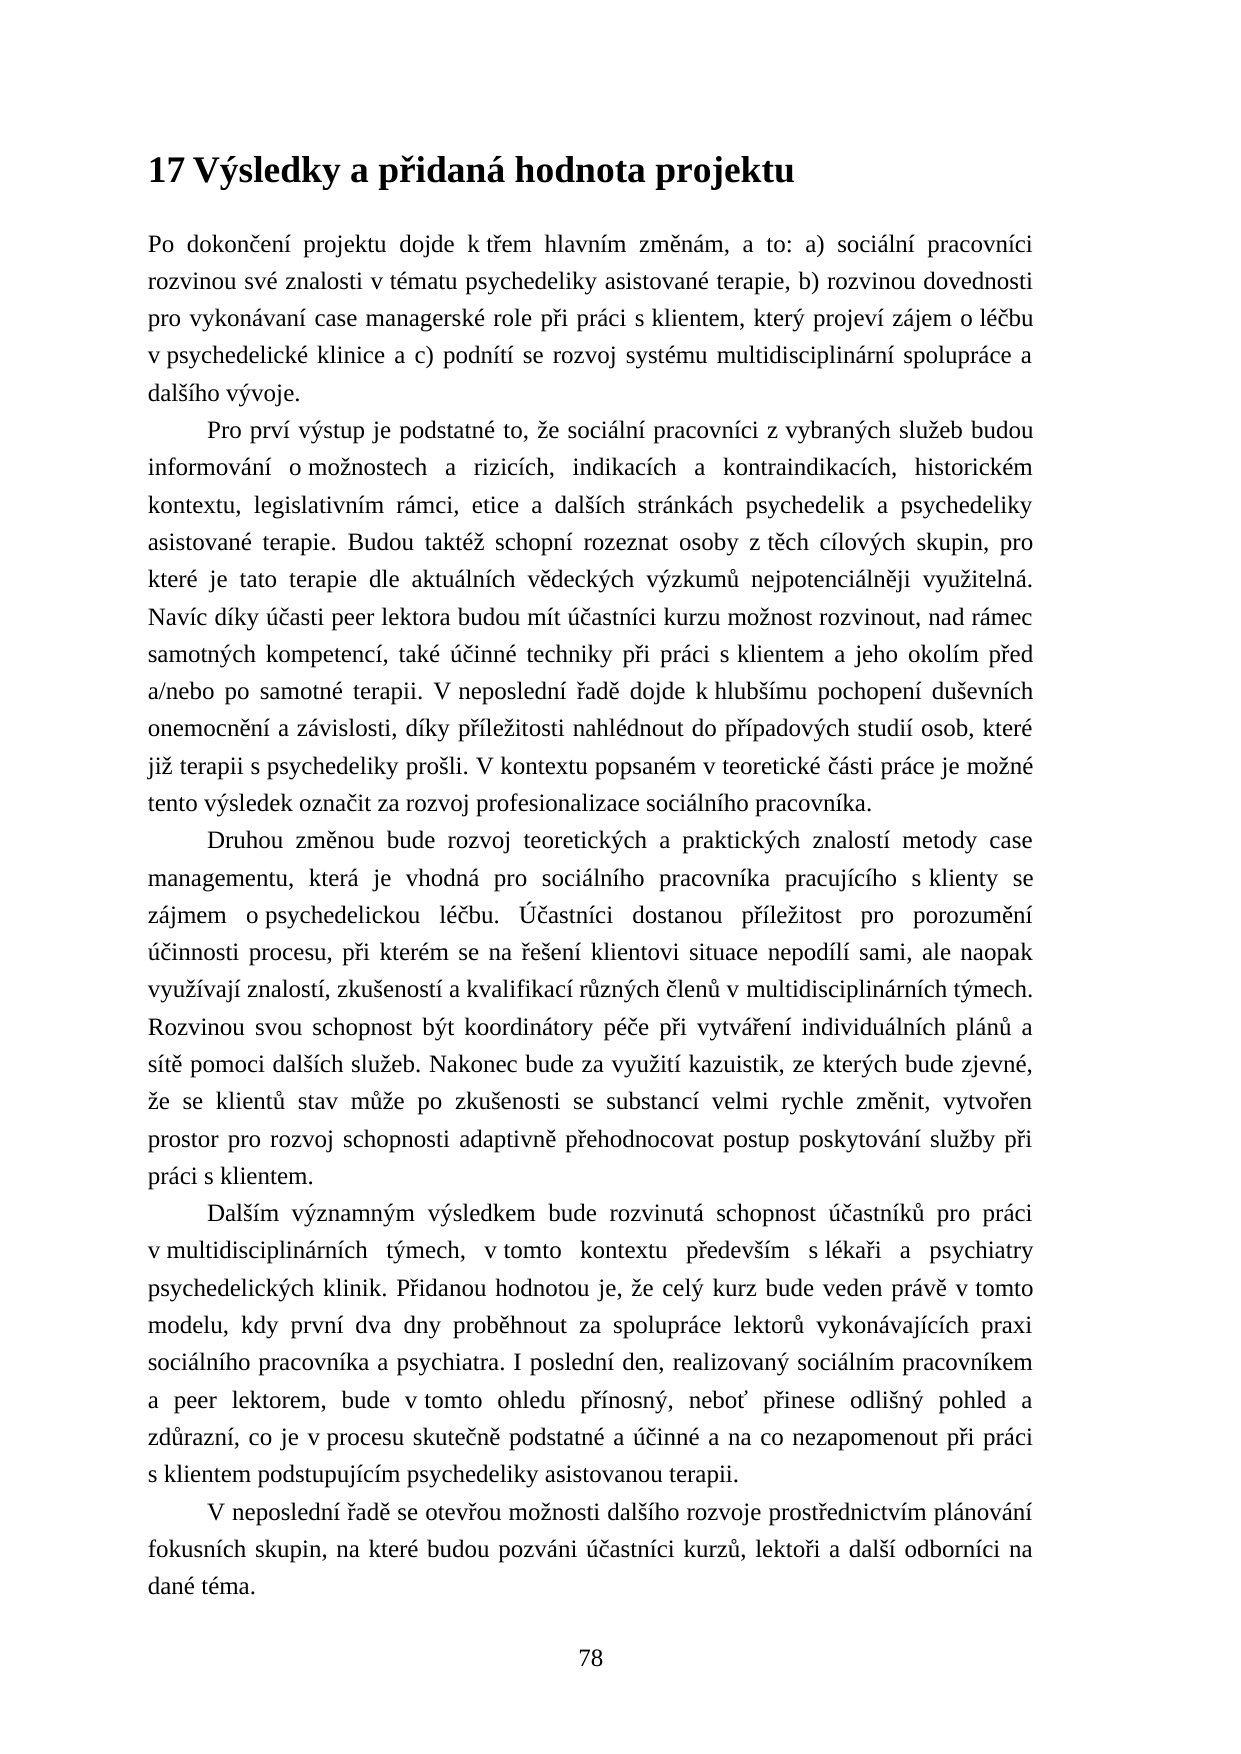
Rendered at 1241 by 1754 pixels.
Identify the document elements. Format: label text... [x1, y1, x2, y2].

text V neposlední řadě se otevřou možnosti dalšího rozvoje prostřednictvím plánování fokusních skupin, na které budou pozváni účastníci kurzů, lektoři a další odborníci na dané téma. [148, 1497, 1033, 1600]
text Dalším významným výsledkem bude rozvinutá schopnost účastníků pro práci v multidisciplinárních týmech, v tomto kontextu především s lékaři a psychiatry psychedelických klinik. Přidanou hodnotou je, že celý kurz bude veden právě v tomto modelu, kdy první dva dny proběhnout za spolupráce lektorů vykonávajících praxi sociálního pracovníka a psychiatra. I poslední den, realizovaný sociálním pracovníkem a peer lektorem, bude v tomto ohledu přínosný, neboť přinese odlišný pohled a zdůrazní, co je v procesu skutečně podstatné a účinné a na co nezapomenout při práci s klientem podstupujícím psychedeliky asistovanou terapii. [148, 1198, 1033, 1488]
text Po dokončení projektu dojde k třem hlavním změnám, a to: a) sociální pracovníci rozvinou své znalosti v tématu psychedeliky asistované terapie, b) rozvinou dovednosti pro vykonávaní case managerské role při práci s klientem, který projeví zájem o léčbu v psychedelické klinice a c) podnítí se rozvoj systému multidisciplinární spolupráce a dalšího vývoje. [148, 229, 1033, 407]
text Pro prví výstup je podstatné to, že sociální pracovníci z vybraných služeb budou informování o možnostech a rizicích, indikacích a kontraindikacích, historickém kontextu, legislativním rámci, etice a dalších stránkách psychedelik a psychedeliky asistované terapie. Budou taktéž schopní rozeznat osoby z těch cílových skupin, pro které je tato terapie dle aktuálních vědeckých výzkumů nejpotenciálněji využitelná. Navíc díky účasti peer lektora budou mít účastníci kurzu možnost rozvinout, nad rámec samotných kompetencí, také účinné techniky při práci s klientem a jeho okolím před a/nebo po samotné terapii. V neposlední řadě dojde k hlubšímu pochopení duševních onemocnění a závislosti, díky příležitosti nahlédnout do případových studií osob, které již terapii s psychedeliky prošli. V kontextu popsaném v teoretické části práce je možné tento výsledek označit za rozvoj profesionalizace sociálního pracovníka. [148, 415, 1033, 817]
subtitle Výsledky a přidaná hodnota projektu [148, 148, 1033, 191]
text Druhou změnou bude rozvoj teoretických a praktických znalostí metody case managementu, která je vhodná pro sociálního pracovníka pracujícího s klienty se zájmem o psychedelickou léčbu. Účastníci dostanou příležitost pro porozumění účinnosti procesu, při kterém se na řešení klientovi situace nepodílí sami, ale naopak využívají znalostí, zkušeností a kvalifikací různých členů v multidisciplinárních týmech. Rozvinou svou schopnost být koordinátory péče při vytváření individuálních plánů a sítě pomoci dalších služeb. Nakonec bude za využití kazuistik, ze kterých bude zjevné, že se klientů stav může po zkušenosti se substancí velmi rychle změnit, vytvořen prostor pro rozvoj schopnosti adaptivně přehodnocovat postup poskytování služby při práci s klientem. [148, 825, 1033, 1190]
